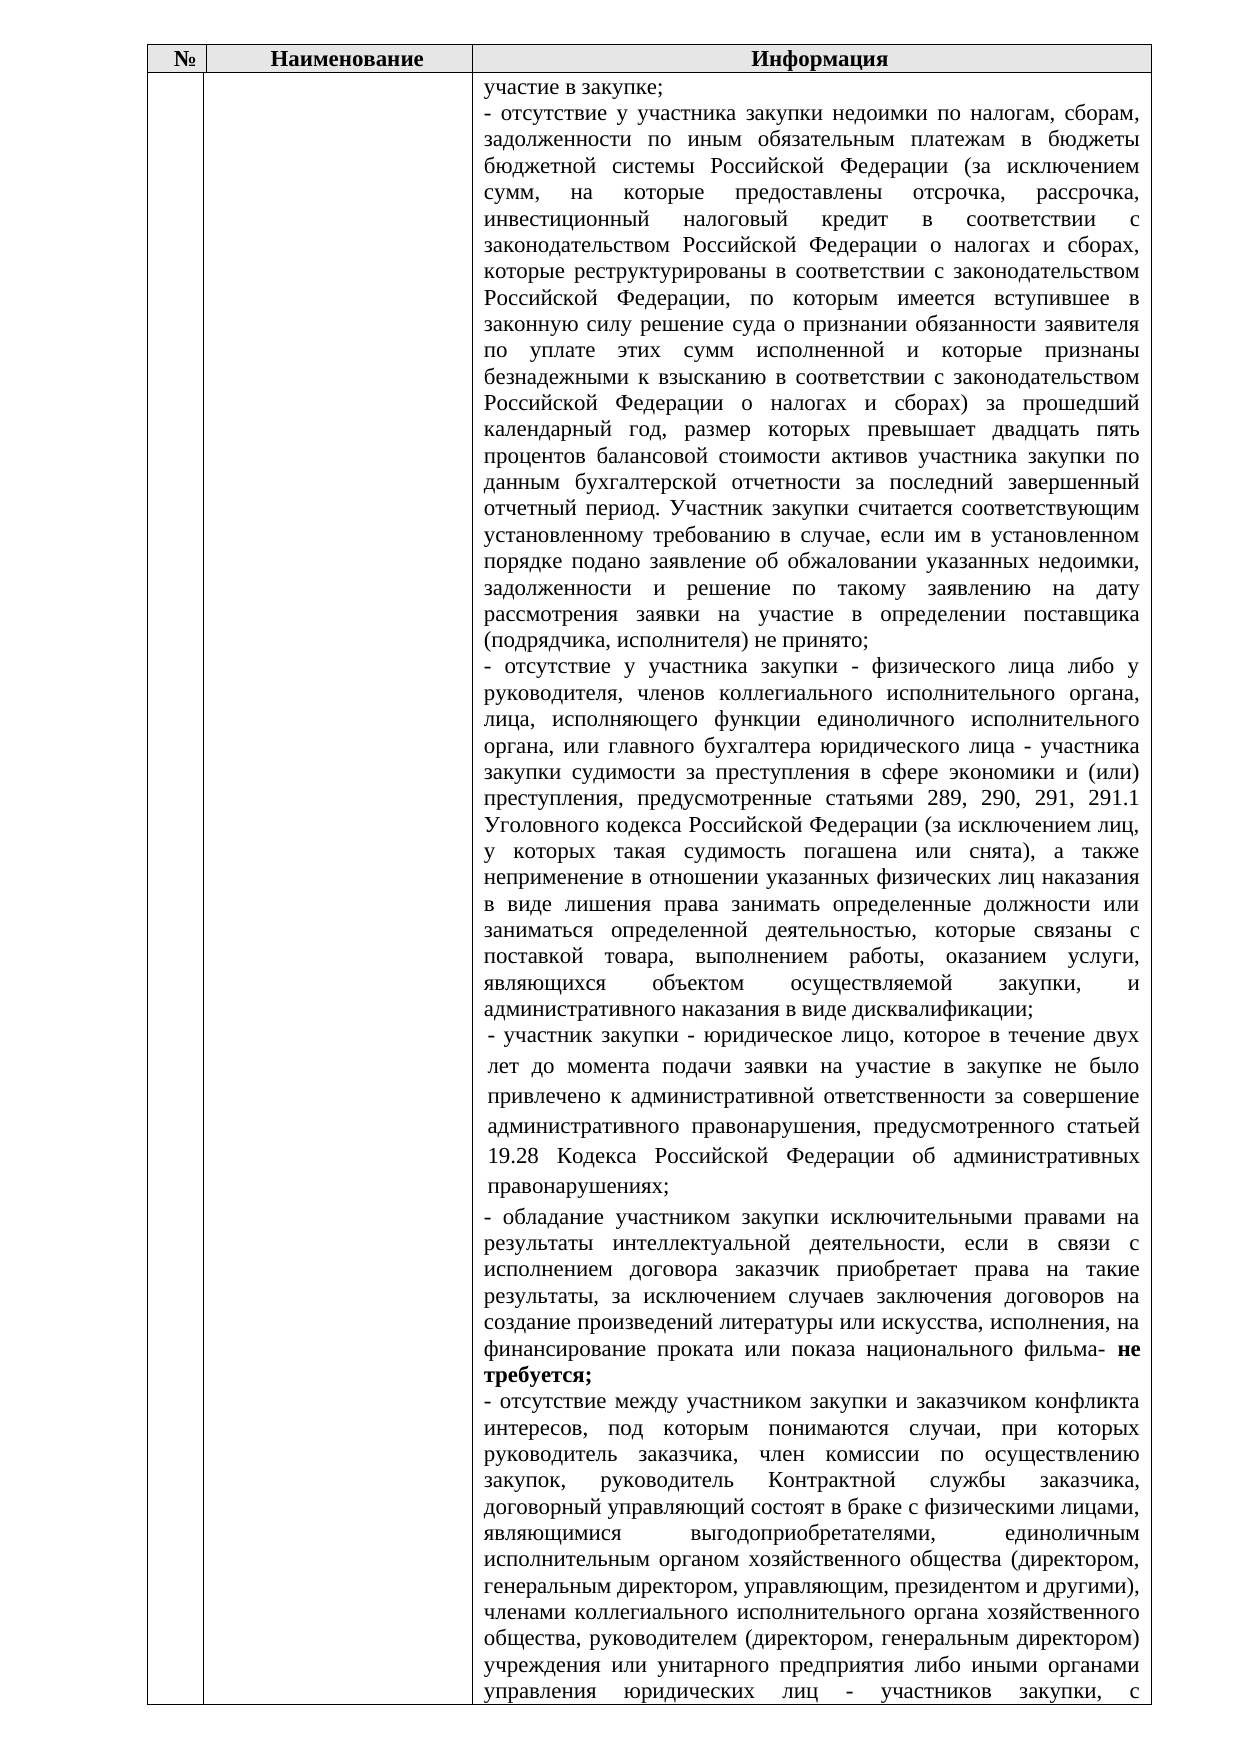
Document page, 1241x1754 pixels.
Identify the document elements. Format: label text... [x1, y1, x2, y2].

table_header Наименование [207, 45, 472, 72]
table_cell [204, 73, 472, 1703]
table_header Информация [473, 45, 1151, 72]
table_cell [148, 73, 203, 1703]
table_header № [148, 45, 206, 72]
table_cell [473, 73, 1151, 1703]
